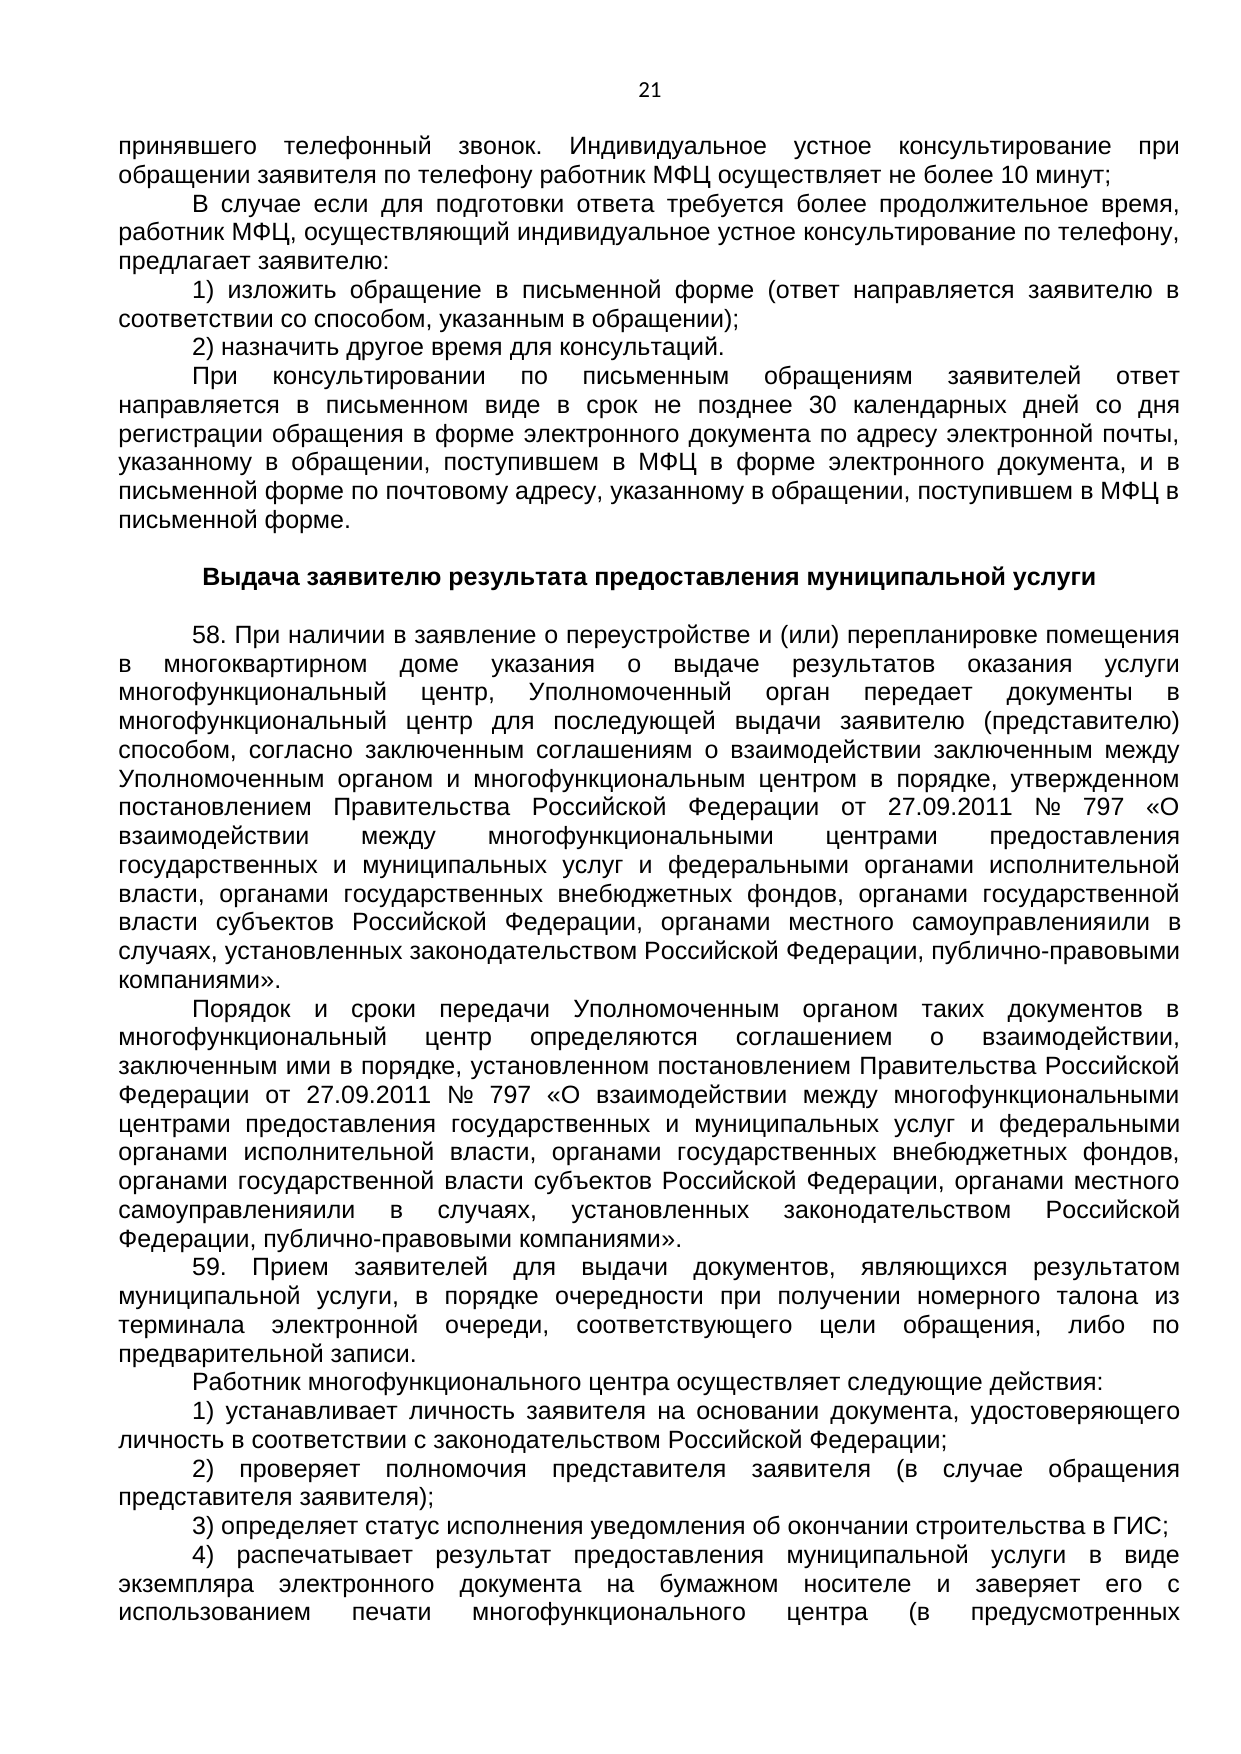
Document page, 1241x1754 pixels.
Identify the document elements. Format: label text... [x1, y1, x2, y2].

text 59. Прием заявителей для выдачи документов, являющихся результатом муниципальной услуги, в порядке очередности при получении номерного талона из терминала электронной очереди, соответствующего цели обращения, либо по предварительной записи. [118, 1252, 1181, 1367]
text Работник многофункционального центра осуществляет следующие действия: [118, 1367, 1181, 1396]
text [118, 131, 1181, 188]
text При консультировании по письменным обращениям заявителей ответ направляется в письменном виде в срок не позднее 30 календарных дней со дня регистрации обращения в форме электронного документа по адресу электронной почты, указанному в обращении, поступившем в МФЦ в форме электронного документа, и в письменной форме по почтовому адресу, указанному в обращении, поступившем в МФЦ в письменной форме. [118, 361, 1181, 533]
text 2) проверяет полномочия представителя заявителя (в случае обращения представителя заявителя); [118, 1453, 1181, 1511]
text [118, 1540, 1181, 1626]
text 2) назначить другое время для консультаций. [118, 332, 1181, 361]
text 3) определяет статус исполнения уведомления об окончании строительства в ГИC; [118, 1511, 1181, 1540]
text Выдача заявителю результата предоставления муниципальной услуги [118, 562, 1181, 591]
text 58. При наличии в заявление о переустройстве и (или) перепланировке помещения в многоквартирном доме указания о выдаче результатов оказания услуги многофункциональный центр, Уполномоченный орган передает документы в многофункциональный центр для последующей выдачи заявителю (представителю) способом, согласно заключенным соглашениям о взаимодействии заключенным между Уполномоченным органом и многофункциональным центром в порядке, утвержденном постановлением Правительства Российской Федерации от 27.09.2011 № 797 «О взаимодействии между многофункциональными центрами предоставления государственных и муниципальных услуг и федеральными органами исполнительной власти, органами государственных внебюджетных фондов, органами государственной власти субъектов Российской Федерации, органами местного самоуправленияили в случаях, установленных законодательством Российской Федерации, публично-правовыми компаниями». [118, 620, 1181, 936]
text 1) устанавливает личность заявителя на основании документа, удостоверяющего личность в соответствии с законодательством Российской Федерации; [118, 1396, 1181, 1453]
text 1) изложить обращение в письменной форме (ответ направляется заявителю в соответствии со способом, указанным в обращении); [118, 275, 1181, 332]
text В случае если для подготовки ответа требуется более продолжительное время, работник МФЦ, осуществляющий индивидуальное устное консультирование по телефону, предлагает заявителю: [118, 188, 1181, 275]
text Порядок и сроки передачи Уполномоченным органом таких документов в многофункциональный центр определяются соглашением о взаимодействии, заключенным ими в порядке, установленном постановлением Правительства Российской Федерации от 27.09.2011 № 797 «О взаимодействии между многофункциональными центрами предоставления государственных и муниципальных услуг и федеральными органами исполнительной власти, органами государственных внебюджетных фондов, органами государственной власти субъектов Российской Федерации, органами местного самоуправленияили в случаях, установленных законодательством Российской Федерации, публично-правовыми компаниями». [118, 993, 1181, 1252]
